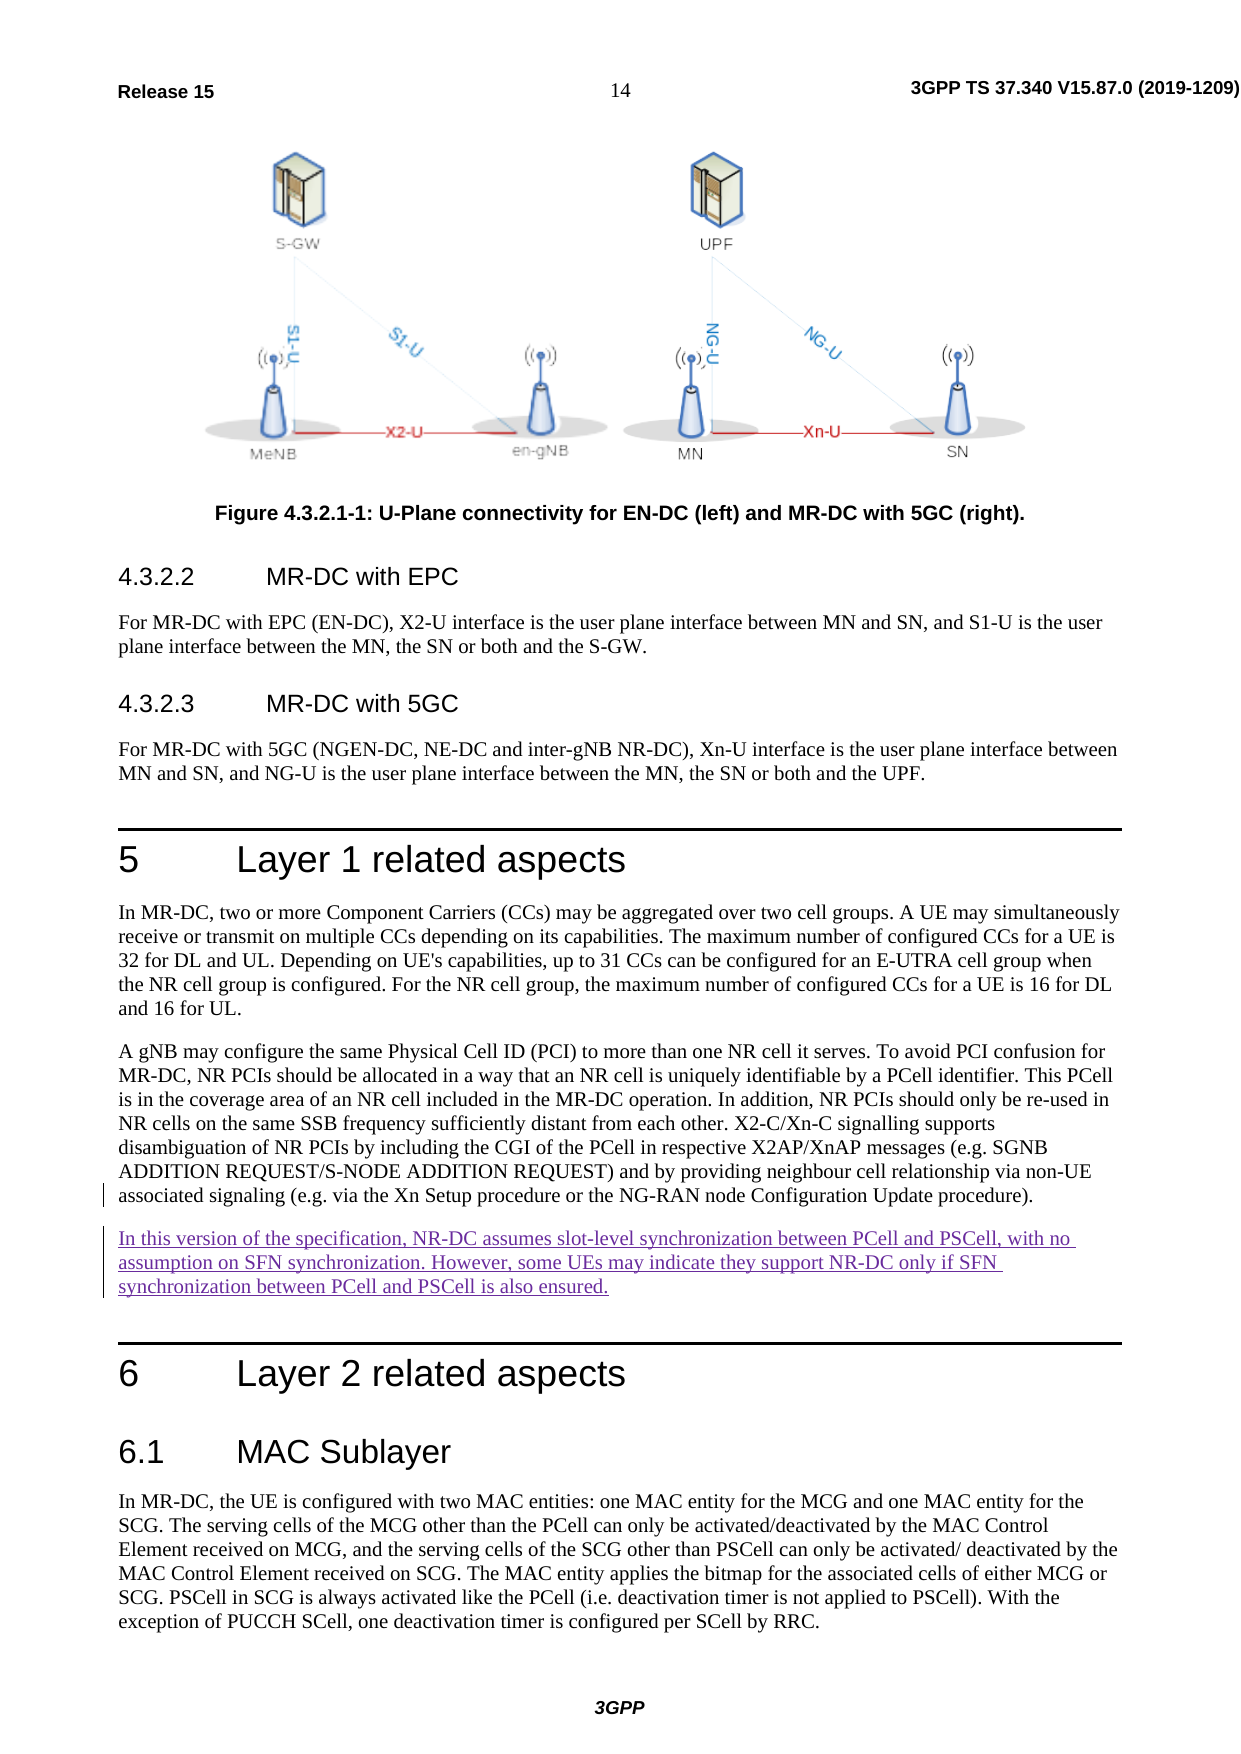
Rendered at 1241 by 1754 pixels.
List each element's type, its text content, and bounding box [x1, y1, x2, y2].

subtitle 6.1 MAC Sublayer [118, 1432, 1122, 1470]
subtitle 5 Layer 1 related aspects [118, 831, 1122, 881]
text A gNB may configure the same Physical Cell ID (PCI) to more than one NR cell it serves. To avoid PCI confusion for MR-DC, NR PCIs should be allocated in a way that an NR cell is uniquely identifiable by a PCell identifier. This PCell is in the coverage area of an NR cell included in the MR-DC operation. In addition, NR PCIs should only be re-used in NR cells on the same SSB frequency sufficiently distant from each other. X2-C/Xn-C signalling supports disambiguation of NR PCIs by including the CGI of the PCell in respective X2AP/XnAP messages (e.g. SGNB ADDITION REQUEST/S-NODE ADDITION REQUEST) and by providing neighbour cell relationship via non-UE associated signaling (e.g. via the Xn Setup procedure or the NG-RAN node Configuration Update procedure). [118, 1039, 1122, 1207]
text In MR-DC, two or more Component Carriers (CCs) may be aggregated over two cell groups. A UE may simultaneously receive or transmit on multiple CCs depending on its capabilities. The maximum number of configured CCs for a UE is 32 for DL and UL. Depending on UE's capabilities, up to 31 CCs can be configured for an E-UTRA cell group when the NR cell group is configured. For the NR cell group, the maximum number of configured CCs for a UE is 16 for DL and 16 for UL. [118, 899, 1122, 1020]
subtitle 4.3.2.3 MR-DC with 5GC [118, 689, 1122, 718]
subtitle 4.3.2.2 MR-DC with EPC [118, 562, 1122, 591]
subtitle 6 Layer 2 related aspects [118, 1345, 1122, 1394]
text Figure 4.3.2.1-1: U-Plane connectivity for EN-DC (left) and MR-DC with 5GC (right). [118, 501, 1122, 524]
text For MR-DC with EPC (EN-DC), X2-U interface is the user plane interface between MN and SN, and S1-U is the user plane interface between the MN, the SN or both and the S-GW. [118, 609, 1122, 658]
text For MR-DC with 5GC (NGEN-DC, NE-DC and inter-gNB NR-DC), Xn-U interface is the user plane interface between MN and SN, and NG-U is the user plane interface between the MN, the SN or both and the UPF. [118, 736, 1122, 784]
text In MR-DC, the UE is configured with two MAC entities: one MAC entity for the MCG and one MAC entity for the SCG. The serving cells of the MCG other than the PCell can only be activated/deactivated by the MAC Control Element received on MCG, and the serving cells of the SCG other than PSCell can only be activated/ deactivated by the MAC Control Element received on SCG. The MAC entity applies the bitmap for the associated cells of either MCG or SCG. PSCell in SCG is always activated like the PCell (i.e. deactivation timer is not applied to PSCell). With the exception of PUCCH SCell, one deactivation timer is configured per SCell by RRC. [118, 1489, 1122, 1633]
